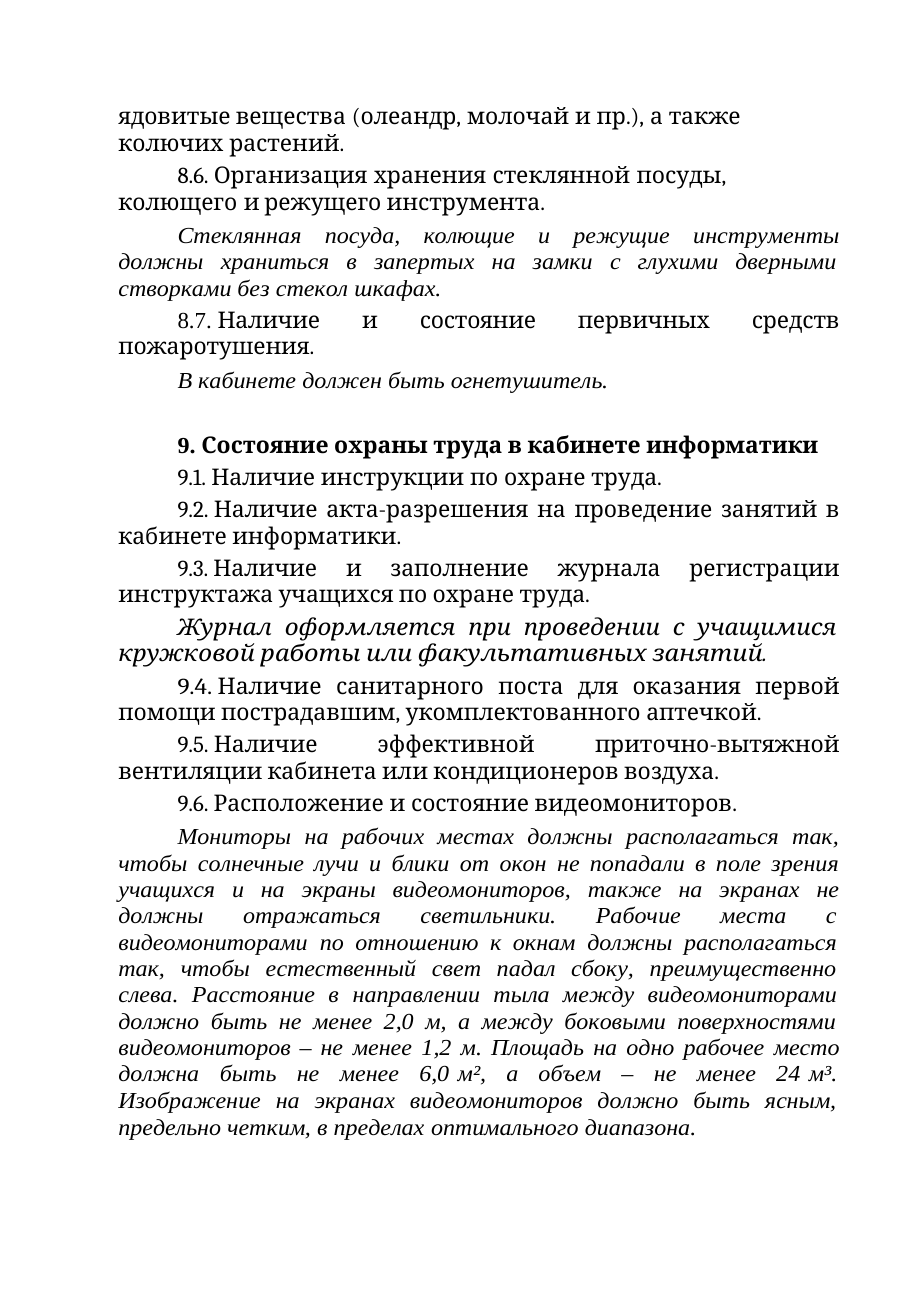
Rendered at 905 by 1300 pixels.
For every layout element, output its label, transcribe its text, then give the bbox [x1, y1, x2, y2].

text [118, 104, 839, 157]
text 8.7. Наличие и состояние первичных средств пожаротушения. [118, 307, 839, 361]
text В кабинете должен быть огнетушитель. [118, 367, 839, 393]
text 9.4. Наличие санитарного поста для оказания первой помощи пострадавшим, укомплектованного аптечкой. [118, 673, 839, 726]
text Мониторы на рабочих местах должны располагаться так, чтобы солнечные лучи и блики от окон не попадали в поле зрения учащихся и на экраны видеомониторов, также на экранах не должны отражаться светильники. Рабочие места с видеомониторами по отношению к окнам должны располагаться так, чтобы естественный свет падал сбоку, преимущественно слева. Расстояние в направлении тыла между видеомониторами должно быть не менее 2,0 м, а между боковыми поверхностями видеомониторов – не менее 1,2 м. Площадь на одно рабочее место должна быть не менее 6,0 м², а объем – не менее 24 м³. Изображение на экранах видеомониторов должно быть ясным, предельно четким, в пределах оптимального диапазона. [118, 823, 839, 1140]
text 9. Состояние охраны труда в кабинете информатики [118, 432, 839, 459]
text Журнал оформляется при проведении с учащимися кружковой работы или факультативных занятий. [118, 615, 839, 667]
text 9.1. Наличие инструкции по охране труда. [118, 465, 839, 491]
text 8.6. Организация хранения стеклянной посуды, колющего и режущего инструмента. [118, 163, 839, 216]
text 9.2. Наличие акта-разрешения на проведение занятий в кабинете информатики. [118, 497, 839, 550]
text 9.6. Расположение и состояние видеомониторов. [118, 791, 839, 817]
text 9.5. Наличие эффективной приточно-вытяжной вентиляции кабинета или кондиционеров воздуха. [118, 732, 839, 785]
text Стеклянная посуда, колющие и режущие инструменты должны храниться в запертых на замки с глухими дверными створками без стекол шкафах. [118, 222, 839, 301]
text 9.3. Наличие и заполнение журнала регистрации инструктажа учащихся по охране труда. [118, 556, 839, 609]
